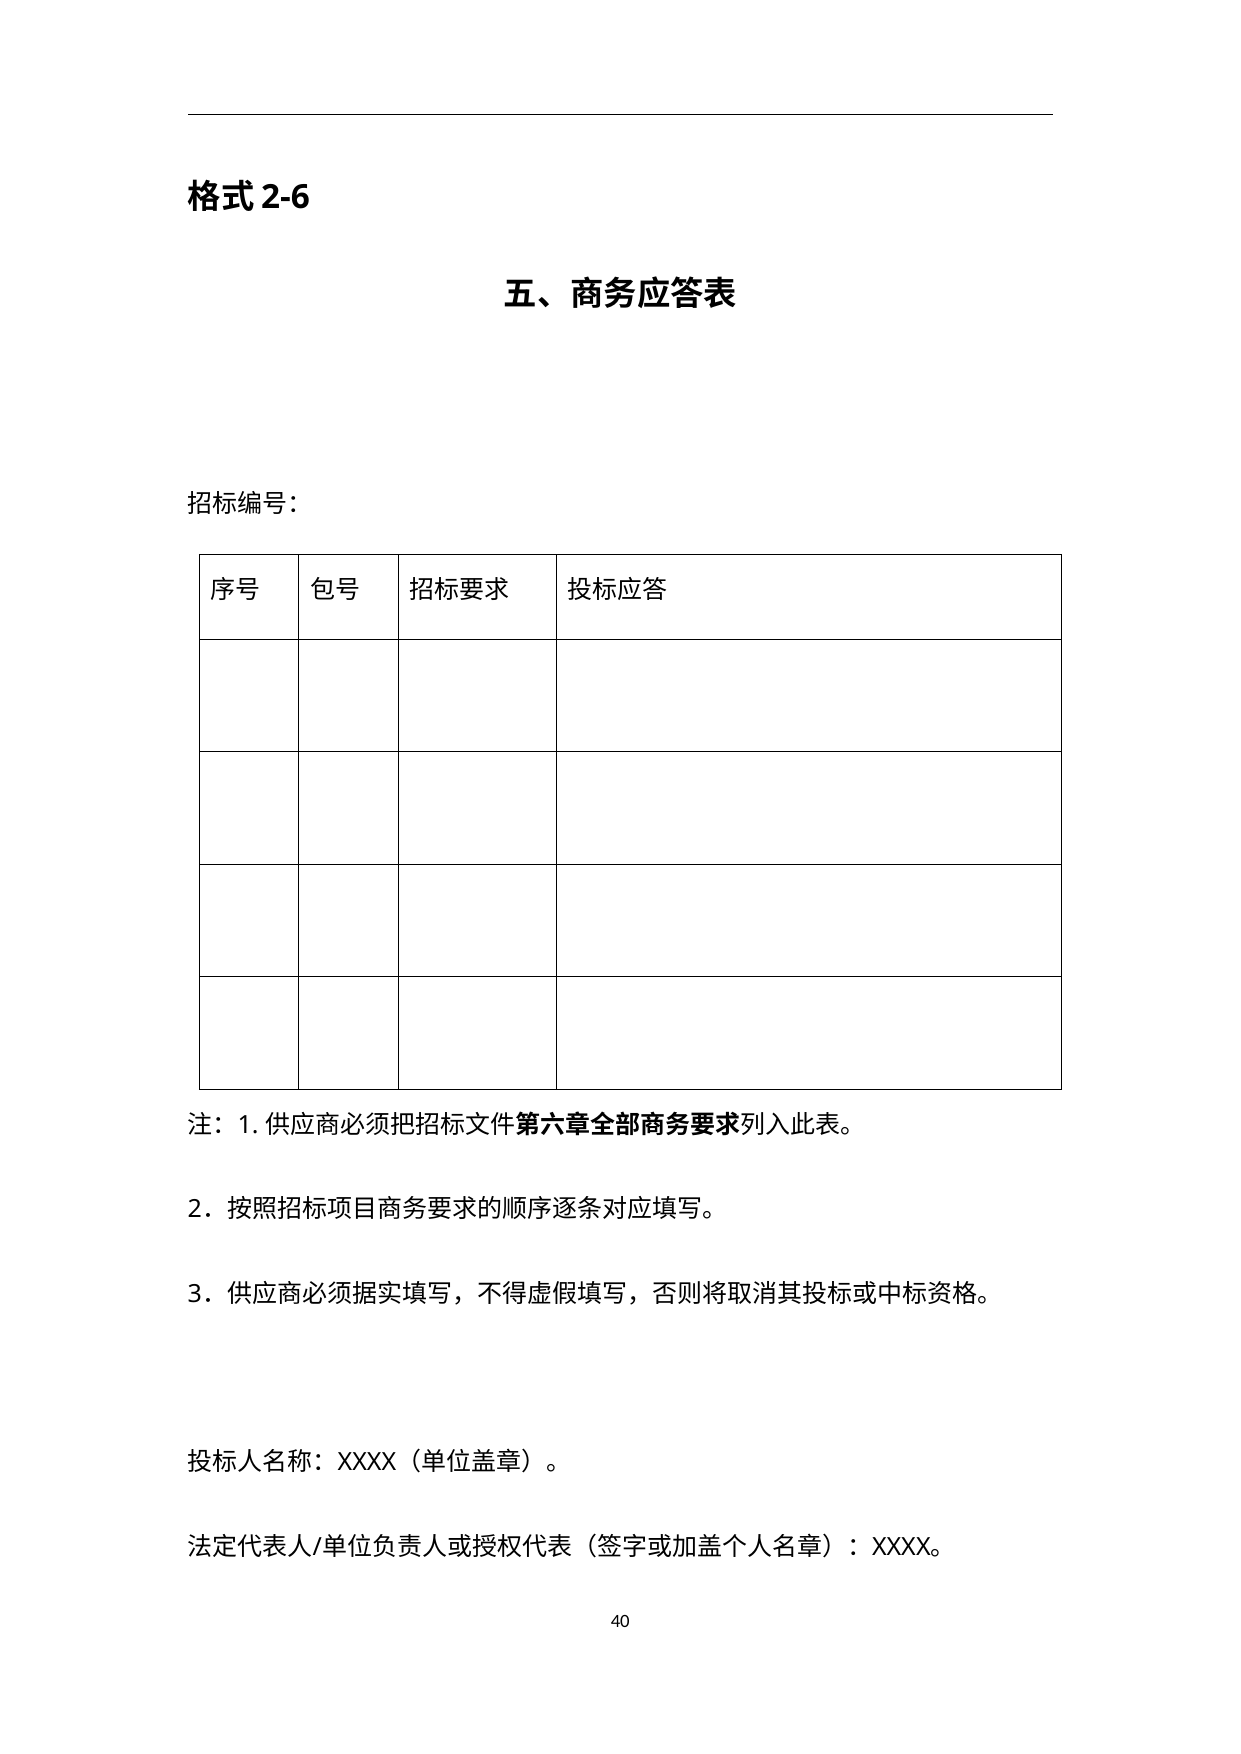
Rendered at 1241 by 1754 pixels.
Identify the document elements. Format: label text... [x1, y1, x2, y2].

text 格式2-6 [187, 162, 1053, 227]
table_cell [399, 640, 556, 751]
table_header 投标应答 [557, 555, 1061, 639]
subtitle 五、商务应答表 [187, 258, 1053, 323]
text 2．按照招标项目商务要求的顺序逐条对应填写。 [187, 1174, 1053, 1239]
table_header 包号 [299, 555, 398, 639]
table_cell [299, 640, 398, 751]
table_header 序号 [200, 555, 298, 639]
text 注：1. 供应商必须把招标文件第六章全部商务要求列入此表。 [187, 1090, 1053, 1155]
table_cell [299, 752, 398, 864]
table_cell [200, 640, 298, 751]
table_cell [200, 752, 298, 864]
table_cell [557, 752, 1061, 864]
table_cell [399, 865, 556, 976]
table_cell [557, 865, 1061, 976]
text 招标编号： [187, 469, 1053, 534]
table_cell [299, 977, 398, 1089]
table_header 招标要求 [399, 555, 556, 639]
table_cell [557, 640, 1061, 751]
table_cell [557, 977, 1061, 1089]
table_cell [299, 865, 398, 976]
table_cell [399, 977, 556, 1089]
table_cell [399, 752, 556, 864]
text 法定代表人/单位负责人或授权代表（签字或加盖个人名章）：XXXX。 [187, 1512, 1053, 1577]
text 3．供应商必须据实填写，不得虚假填写，否则将取消其投标或中标资格。 [187, 1259, 1053, 1324]
text 投标人名称：XXXX（单位盖章）。 [187, 1427, 1053, 1492]
table_cell [200, 865, 298, 976]
table_cell [200, 977, 298, 1089]
